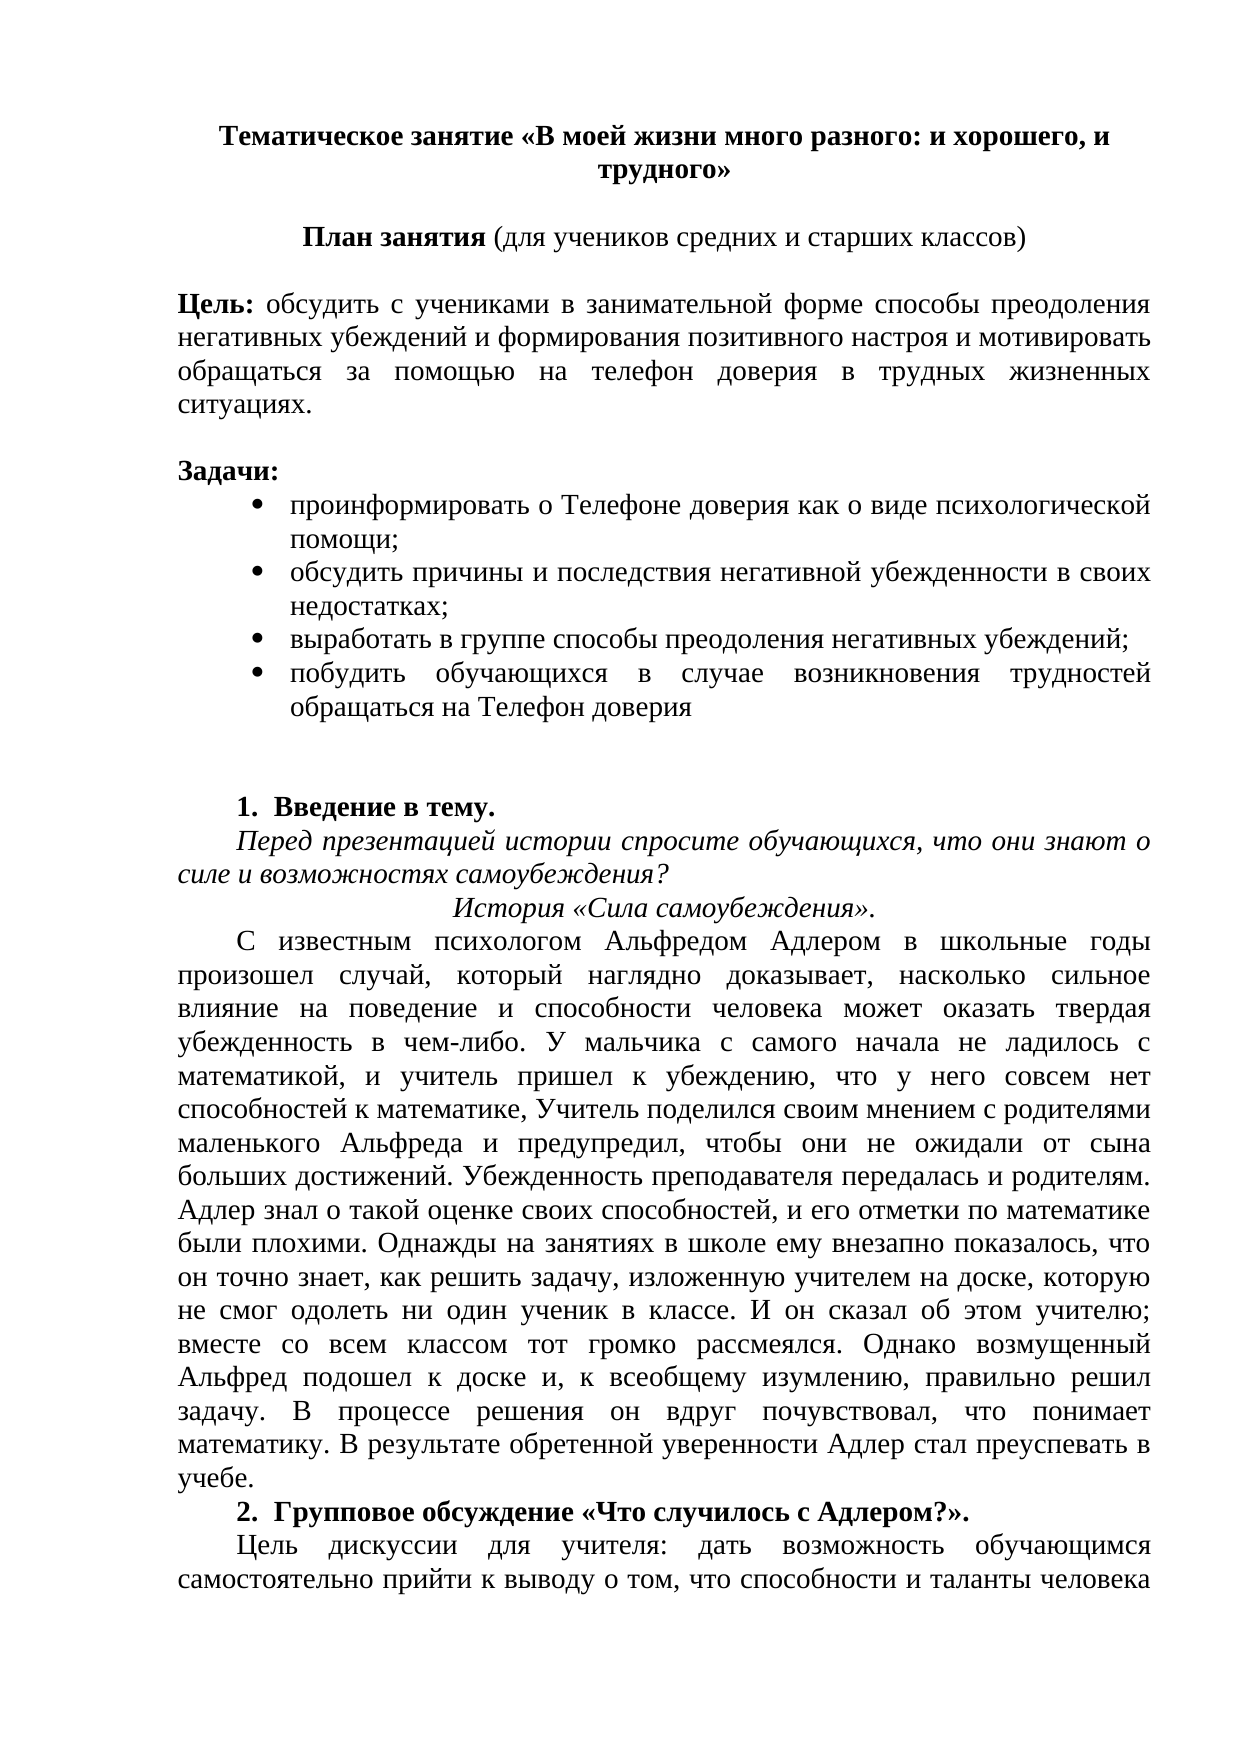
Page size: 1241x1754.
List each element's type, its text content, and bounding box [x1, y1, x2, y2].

text Перед презентацией истории спросите обучающихся, что они знают о силе и возможностях самоубеждения? [177, 823, 1152, 890]
text История «Сила самоубеждения». [177, 890, 1152, 923]
list выработать в группе способы преодоления негативных убеждений; [252, 621, 1152, 655]
list проинформировать о Телефоне доверия как о виде психологической помощи; [252, 487, 1152, 554]
text Задачи: [177, 453, 1152, 487]
list Введение в тему. [236, 789, 1152, 823]
list побудить обучающихся в случае возникновения трудностей обращаться на Телефон доверия [252, 655, 1152, 722]
text План занятия (для учеников средних и старших классов) [177, 219, 1152, 252]
text Цель: обсудить с учениками в занимательной форме способы преодоления негативных убеждений и формирования позитивного настроя и мотивировать обращаться за помощью на телефон доверия в трудных жизненных ситуациях. [177, 286, 1152, 420]
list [177, 1527, 1152, 1594]
list Групповое обсуждение «Что случилось с Адлером?». [236, 1494, 1152, 1527]
text Тематическое занятие «В моей жизни много разного: и хорошего, и трудного» [177, 118, 1152, 185]
text С известным психологом Альфредом Адлером в школьные годы произошел случай, который наглядно доказывает, насколько сильное влияние на поведение и способности человека может оказать твердая убежденность в чем-либо. У мальчика с самого начала не ладилось с математикой, и учитель пришел к убеждению, что у него совсем нет способностей к математике, Учитель поделился своим мнением с родителями маленького Альфреда и предупредил, чтобы они не ожидали от сына больших достижений. Убежденность преподавателя передалась и родителям. Адлер знал о такой оценке своих способностей, и его отметки по математике были плохими. Однажды на занятиях в школе ему внезапно показалось, что он точно знает, как решить задачу, изложенную учителем на доске, которую не смог одолеть ни один ученик в классе. И он сказал об этом учителю; вместе со всем классом тот громко рассмеялся. Однако возмущенный Альфред подошел к доске и, к всеобщему изумлению, правильно решил задачу. В процессе решения он вдруг почувствовал, что понимает математику. В результате обретенной уверенности Адлер стал преуспевать в учебе. [177, 923, 1152, 1494]
list обсудить причины и последствия негативной убежденности в своих недостатках; [252, 554, 1152, 621]
